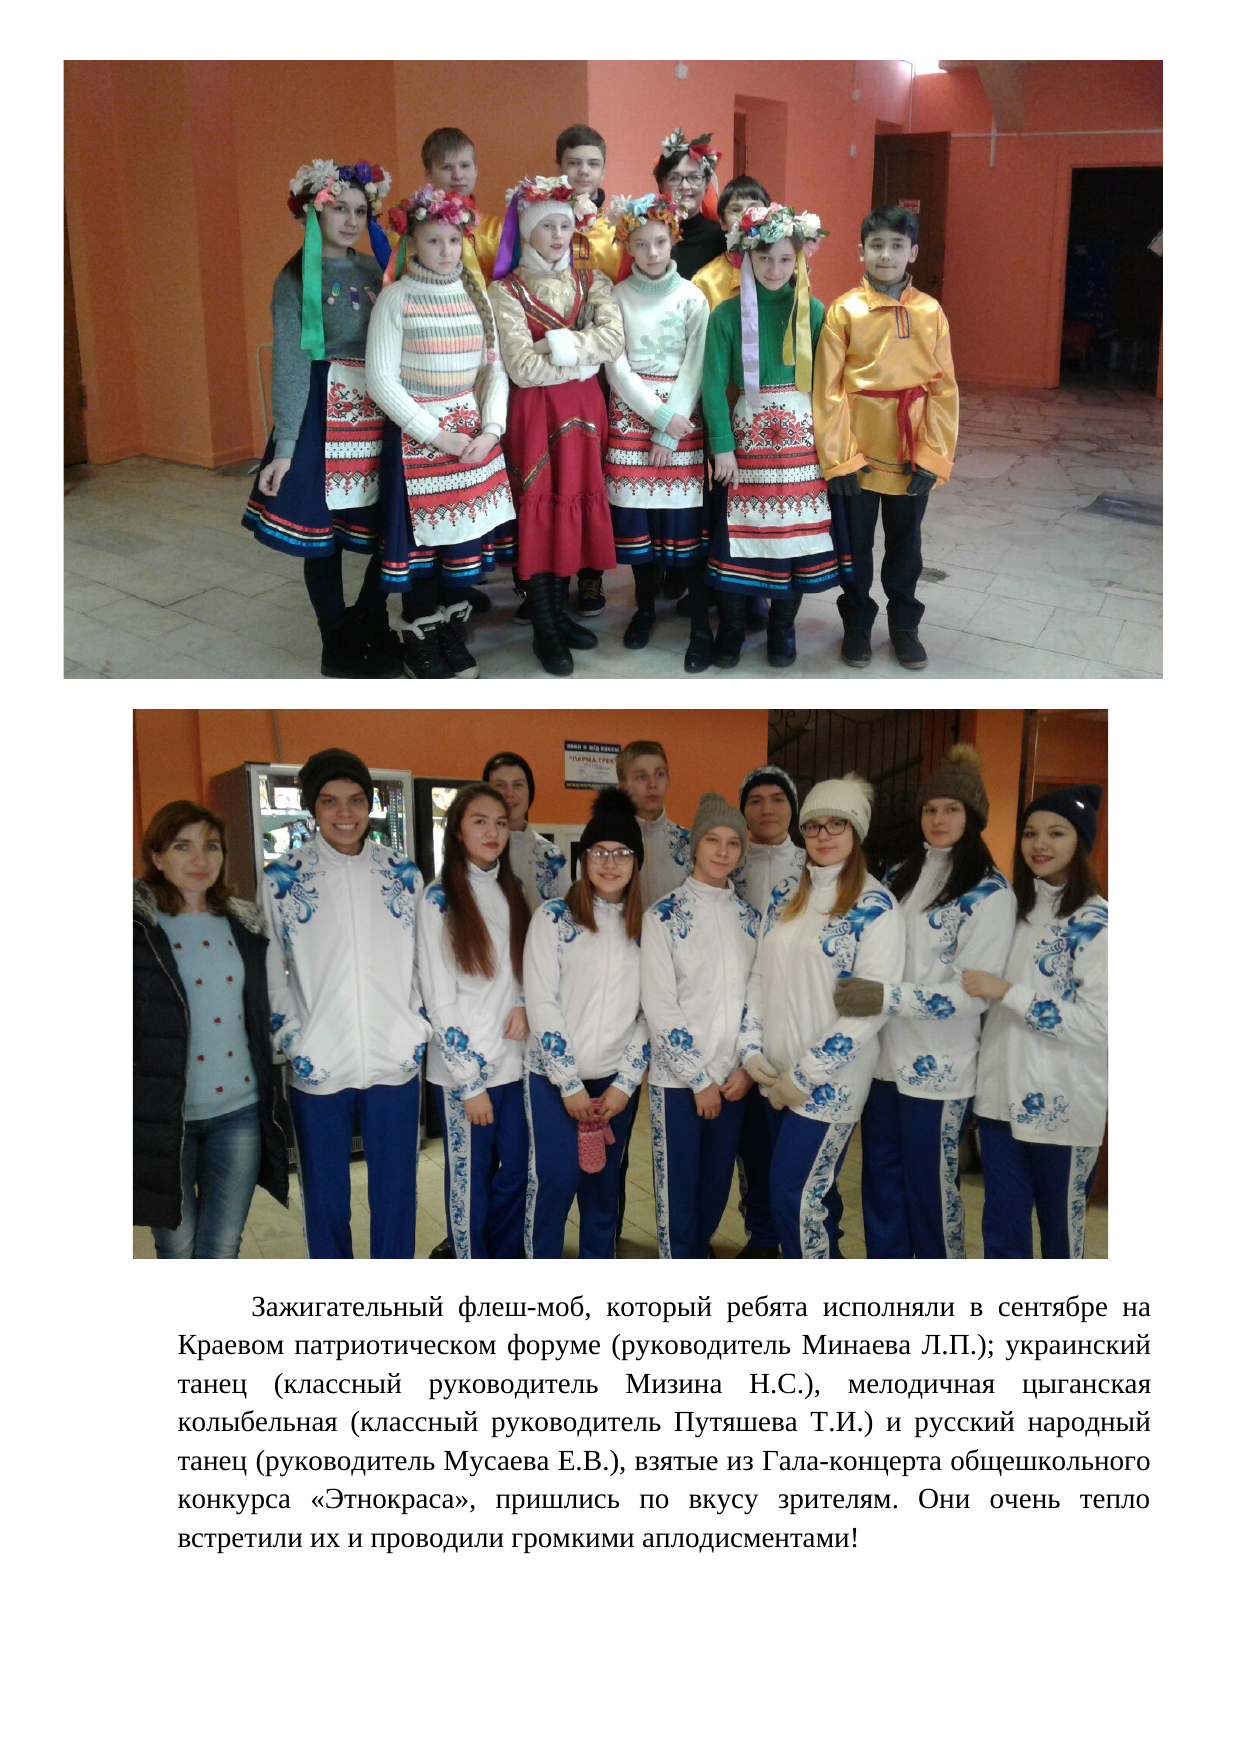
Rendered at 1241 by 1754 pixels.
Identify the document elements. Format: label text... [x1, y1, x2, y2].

picture [132, 709, 1109, 1259]
picture [63, 60, 1163, 679]
